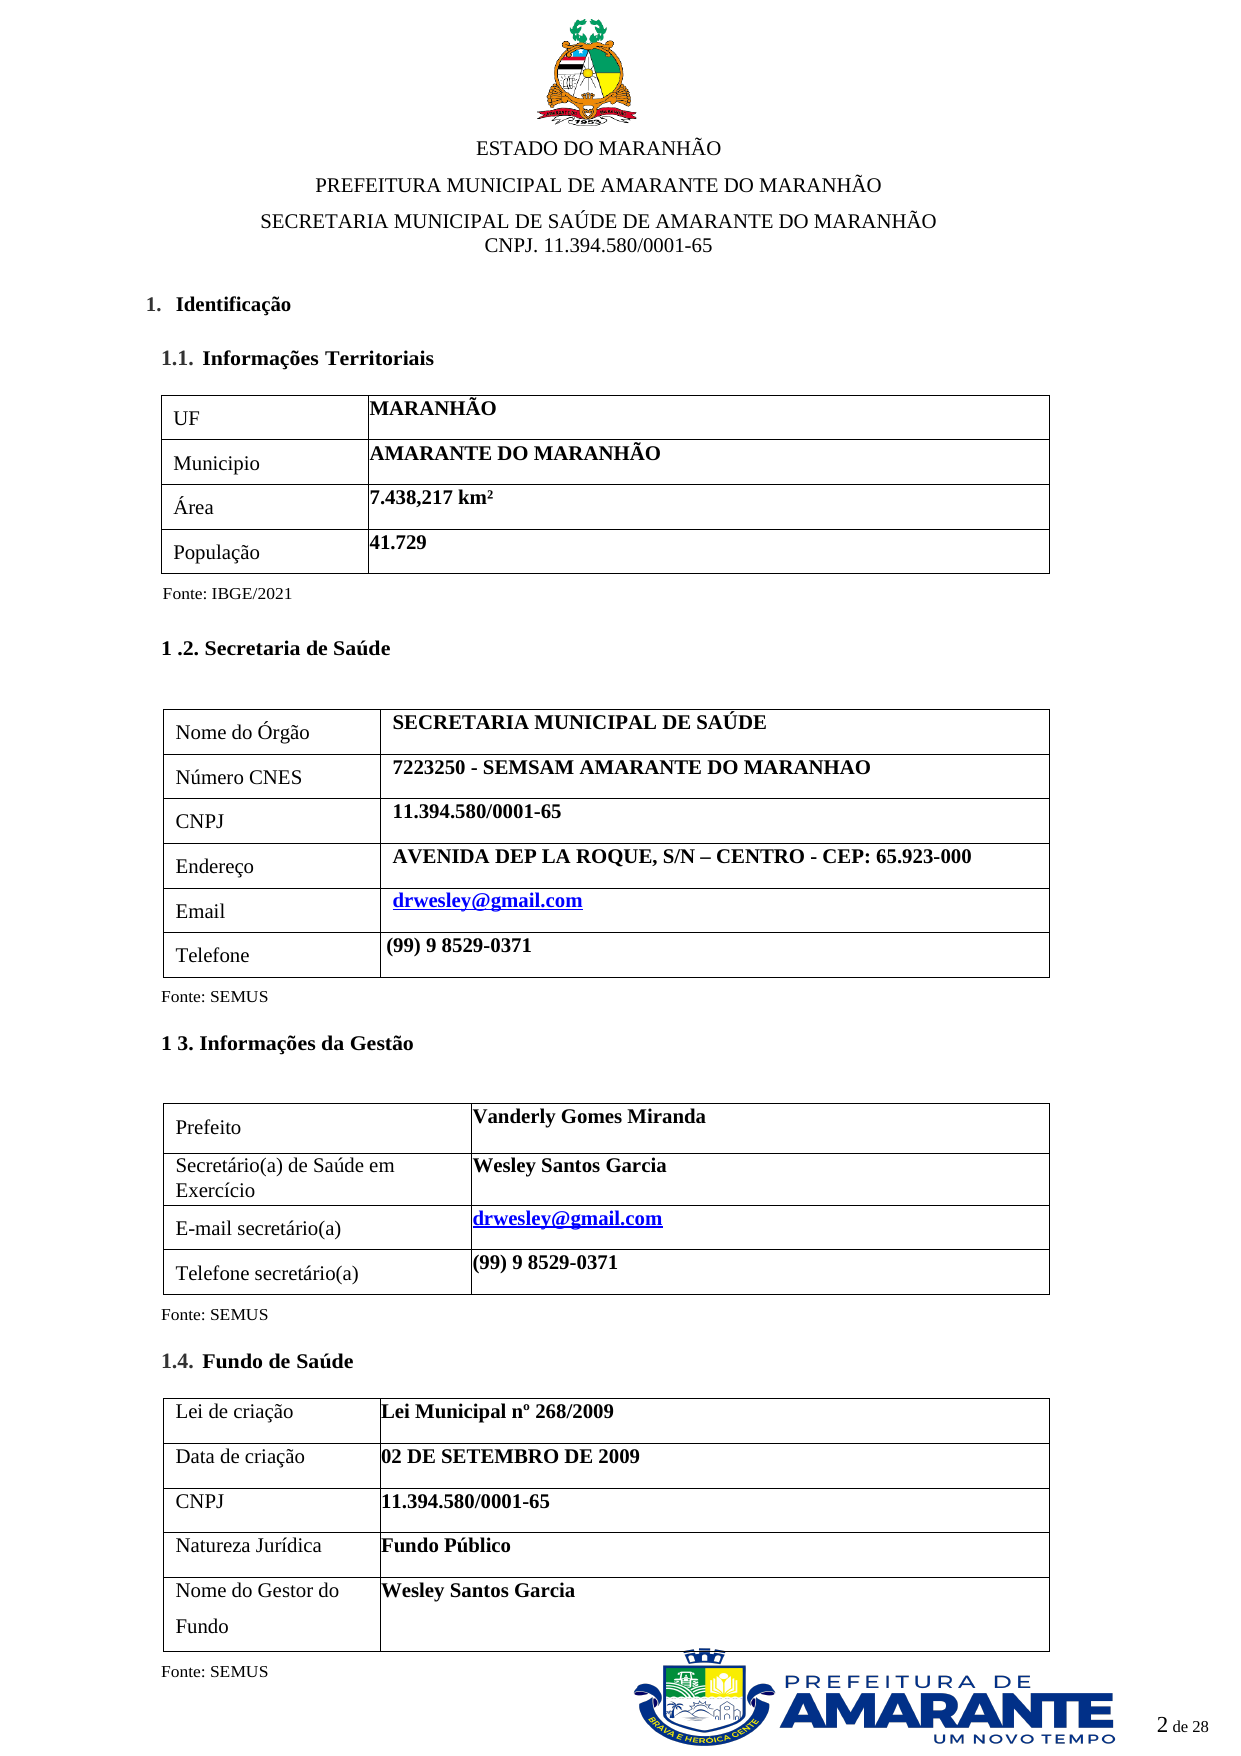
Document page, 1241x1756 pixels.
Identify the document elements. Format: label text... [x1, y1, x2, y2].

text Fonte: SEMUS [161, 1662, 1093, 1681]
table_cell Endereço [164, 844, 380, 887]
table_cell Wesley Santos Garcia [381, 1578, 1049, 1651]
table_cell 41.729 [369, 530, 1049, 573]
table_cell drwesley@gmail.com [381, 889, 1049, 932]
table_cell (99) 9 8529-0371 [381, 933, 1049, 977]
table_cell CNPJ [164, 1489, 380, 1532]
text Fonte: SEMUS [161, 1304, 1093, 1324]
table_cell drwesley@gmail.com [472, 1206, 1049, 1249]
table_cell Data de criação [164, 1444, 380, 1488]
table_cell Email [164, 889, 380, 932]
table_header Prefeito [164, 1104, 471, 1152]
subtitle 1 3. Informações da Gestão [161, 1031, 1093, 1055]
list Informações Territoriais [161, 345, 1093, 370]
table_cell 11.394.580/0001-65 [381, 1489, 1049, 1532]
subtitle 1 .2. Secretaria de Saúde [161, 636, 1093, 660]
table_header Vanderly Gomes Miranda [472, 1104, 1049, 1152]
picture [620, 1648, 1141, 1756]
table_cell AVENIDA DEP LA ROQUE, S/N – CENTRO - CEP: 65.923-000 [381, 844, 1049, 887]
table_cell Telefone secretário(a) [164, 1250, 471, 1294]
table_cell 02 DE SETEMBRO DE 2009 [381, 1444, 1049, 1488]
subtitle Identificação [146, 291, 1093, 316]
table_cell Telefone [164, 933, 380, 977]
table_cell 7223250 - SEMSAM AMARANTE DO MARANHAO [381, 755, 1049, 798]
table_cell (99) 9 8529-0371 [472, 1250, 1049, 1294]
table_header MARANHÃO [369, 396, 1049, 439]
table_cell CNPJ [164, 799, 380, 843]
table_cell Número CNES [164, 755, 380, 798]
table_header SECRETARIA MUNICIPAL DE SAÚDE [381, 710, 1049, 753]
table_header Nome do Órgão [164, 710, 380, 753]
text Fonte: IBGE/2021 [162, 584, 1093, 603]
table_cell 11.394.580/0001-65 [381, 799, 1049, 843]
table_cell Wesley Santos Garcia [472, 1154, 1049, 1204]
table_cell Área [162, 485, 368, 529]
table_cell Municipio [162, 440, 368, 484]
table_cell Secretário(a) de Saúde em Exercício [164, 1154, 471, 1204]
text Fonte: SEMUS [161, 987, 1093, 1006]
subtitle Fundo de Saúde [161, 1348, 1093, 1373]
table_header Lei de criação [164, 1399, 380, 1443]
table_header UF [162, 396, 368, 439]
picture [537, 19, 637, 126]
table_cell Natureza Jurídica [164, 1533, 380, 1577]
table_cell Fundo Público [381, 1533, 1049, 1577]
table_cell População [162, 530, 368, 573]
table_cell 7.438,217 km² [369, 485, 1049, 529]
table_cell Nome do Gestor do Fundo [164, 1578, 380, 1651]
table_header Lei Municipal nº 268/2009 [381, 1399, 1049, 1443]
table_cell E-mail secretário(a) [164, 1206, 471, 1249]
table_cell AMARANTE DO MARANHÃO [369, 440, 1049, 484]
